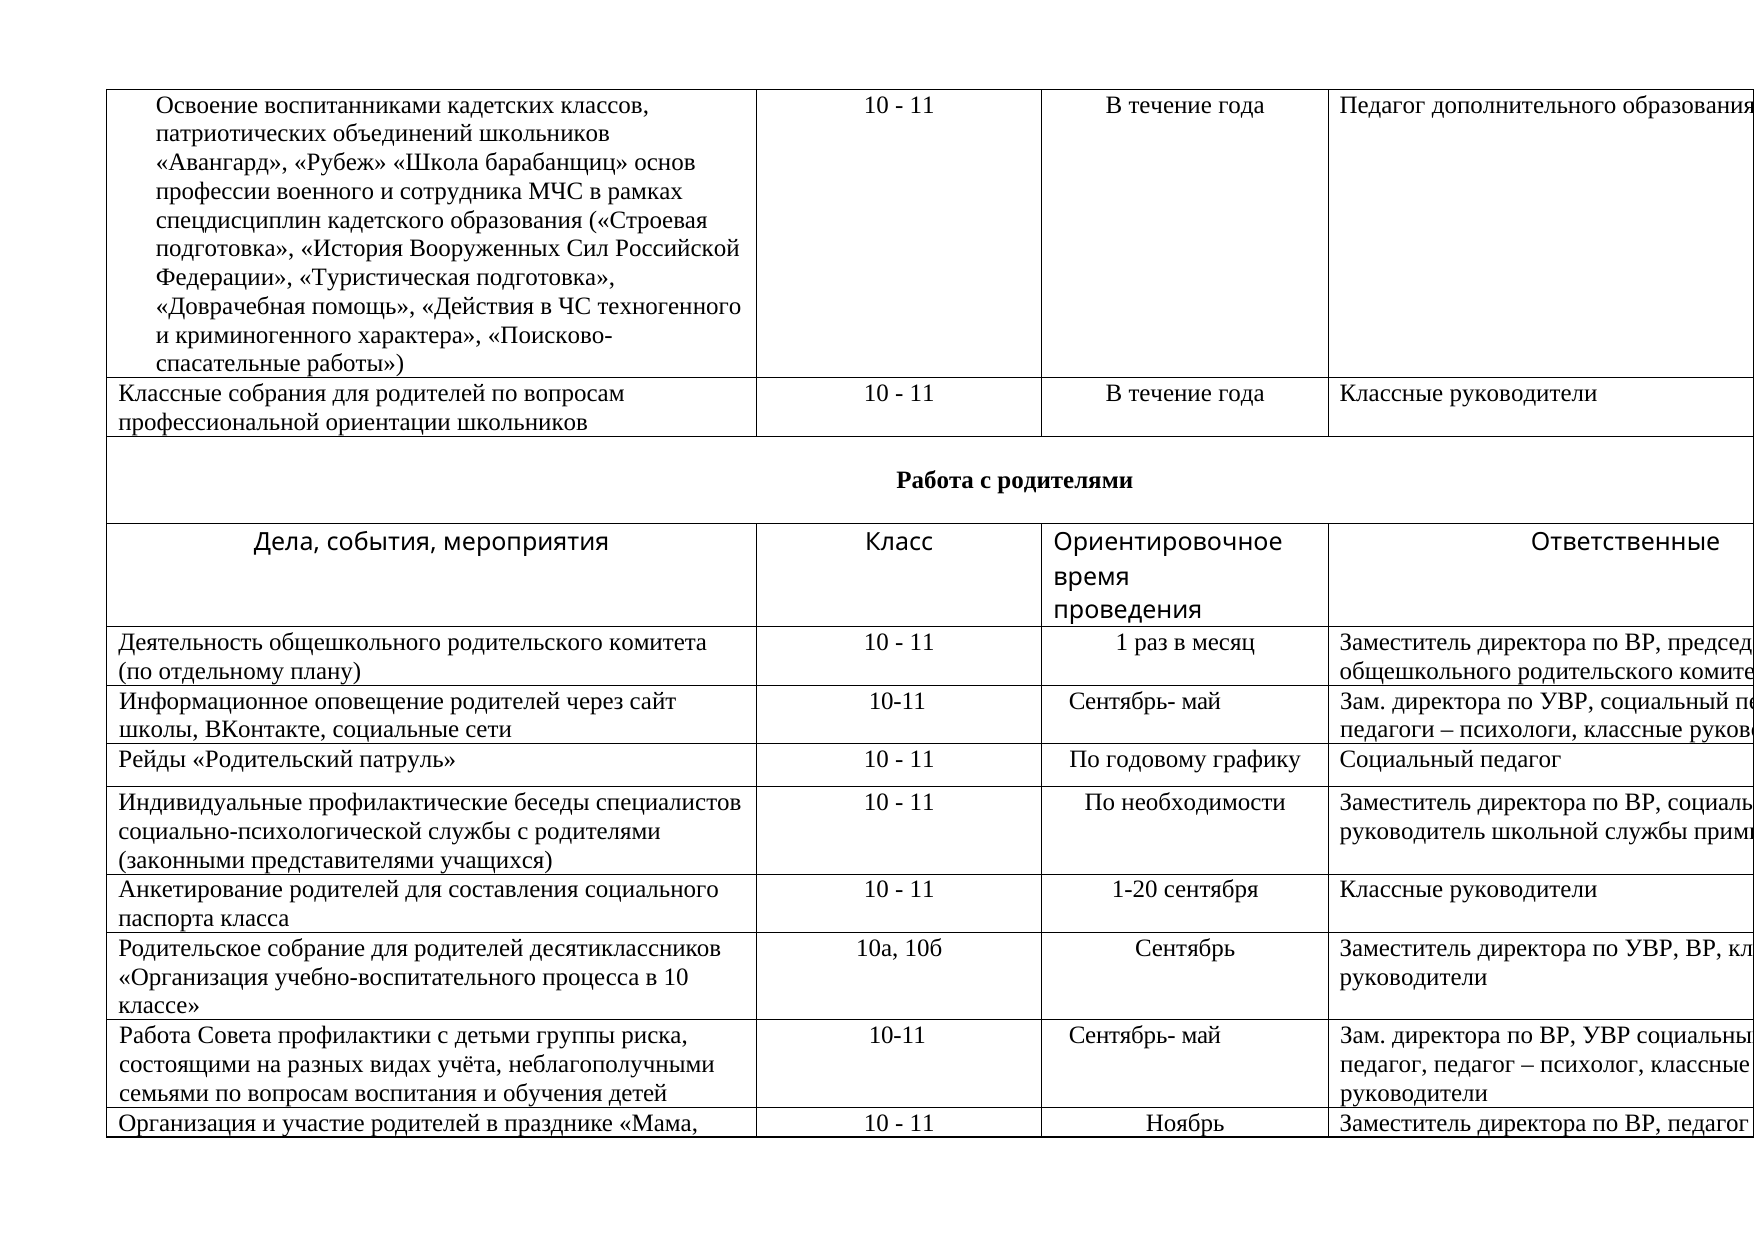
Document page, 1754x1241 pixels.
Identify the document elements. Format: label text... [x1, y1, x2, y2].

table_cell Работа с родителями [107, 437, 1753, 523]
table_cell Дела, события, мероприятия [107, 524, 756, 626]
table_cell Классные руководители [1329, 378, 1753, 436]
table_cell Педагог дополнительного образования [1329, 90, 1753, 377]
table_cell 10 - 11 [757, 744, 1041, 786]
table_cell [107, 1108, 756, 1136]
table_cell По годовому графику [1042, 744, 1328, 786]
table_cell 10-11 [757, 686, 1041, 743]
table_cell Освоение воспитанниками кадетских классов, патриотических объединений школьников «Авангард», «Рубеж» «Школа барабанщиц» основ профессии военного и сотрудника МЧС в рамках спецдисциплин кадетского образования («Строевая подготовка», «История Вооруженных Сил Российской Федерации», «Туристическая подготовка», «Доврачебная помощь», «Действия в ЧС техногенного и криминогенного характера», «Поисково-спасательные работы») [107, 90, 756, 377]
table_cell Зам. директора по УВР, социальный педагог, педагоги – психологи, классные руководители [1329, 686, 1753, 743]
table_cell Классные руководители [1329, 875, 1753, 932]
table_cell Анкетирование родителей для составления социального паспорта класса [107, 875, 756, 932]
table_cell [1329, 1108, 1753, 1136]
table_cell 1 раз в месяц [1042, 627, 1328, 685]
table_cell Ориентировочное время проведения [1042, 524, 1328, 626]
table_cell 10а, 10б [757, 933, 1041, 1019]
table_cell Ноябрь [1042, 1108, 1328, 1136]
table_cell Социальный педагог [1329, 744, 1753, 786]
table_cell Информационное оповещение родителей через сайт школы, ВКонтакте, социальные сети [107, 686, 756, 743]
table_cell 10 - 11 [757, 90, 1041, 377]
table_cell Родительское собрание для родителей десятиклассников «Организация учебно-воспитательного процесса в 10 классе» [107, 933, 756, 1019]
table_cell 10-11 [757, 1020, 1041, 1107]
table_cell В течение года [1042, 378, 1328, 436]
table_cell Класс [757, 524, 1041, 626]
table_cell 10 - 11 [757, 787, 1041, 873]
table_cell Заместитель директора по ВР, социальный педагог, руководитель школьной службы примирения [1329, 787, 1753, 873]
table_cell Заместитель директора по УВР, ВР, классные руководители [1329, 933, 1753, 1019]
table_cell Деятельность общешкольного родительского комитета (по отдельному плану) [107, 627, 756, 685]
table_cell 10 - 11 [757, 378, 1041, 436]
table_cell 10 - 11 [757, 1108, 1041, 1136]
table_cell 10 - 11 [757, 875, 1041, 932]
table_cell В течение года [1042, 90, 1328, 377]
table_cell 10 - 11 [757, 627, 1041, 685]
table_cell Сентябрь- май [1042, 686, 1328, 743]
table_cell Заместитель директора по ВР, председатель общешкольного родительского комитета [1329, 627, 1753, 685]
table_cell Зам. директора по ВР, УВР социальный педагог, педагог – психолог, классные руководители [1329, 1020, 1753, 1107]
table_cell 1-20 сентября [1042, 875, 1328, 932]
table_cell Рейды «Родительский патруль» [107, 744, 756, 786]
table_cell Индивидуальные профилактические беседы специалистов социально-психологической службы с родителями (законными представителями учащихся) [107, 787, 756, 873]
table_cell Классные собрания для родителей по вопросам профессиональной ориентации школьников [107, 378, 756, 436]
table_cell Сентябрь [1042, 933, 1328, 1019]
table_cell По необходимости [1042, 787, 1328, 873]
table_cell Ответственные [1329, 524, 1753, 626]
table_cell Сентябрь- май [1042, 1020, 1328, 1107]
table_cell Работа Совета профилактики с детьми группы риска, состоящими на разных видах учёта, неблагополучными семьями по вопросам воспитания и обучения детей [107, 1020, 756, 1107]
